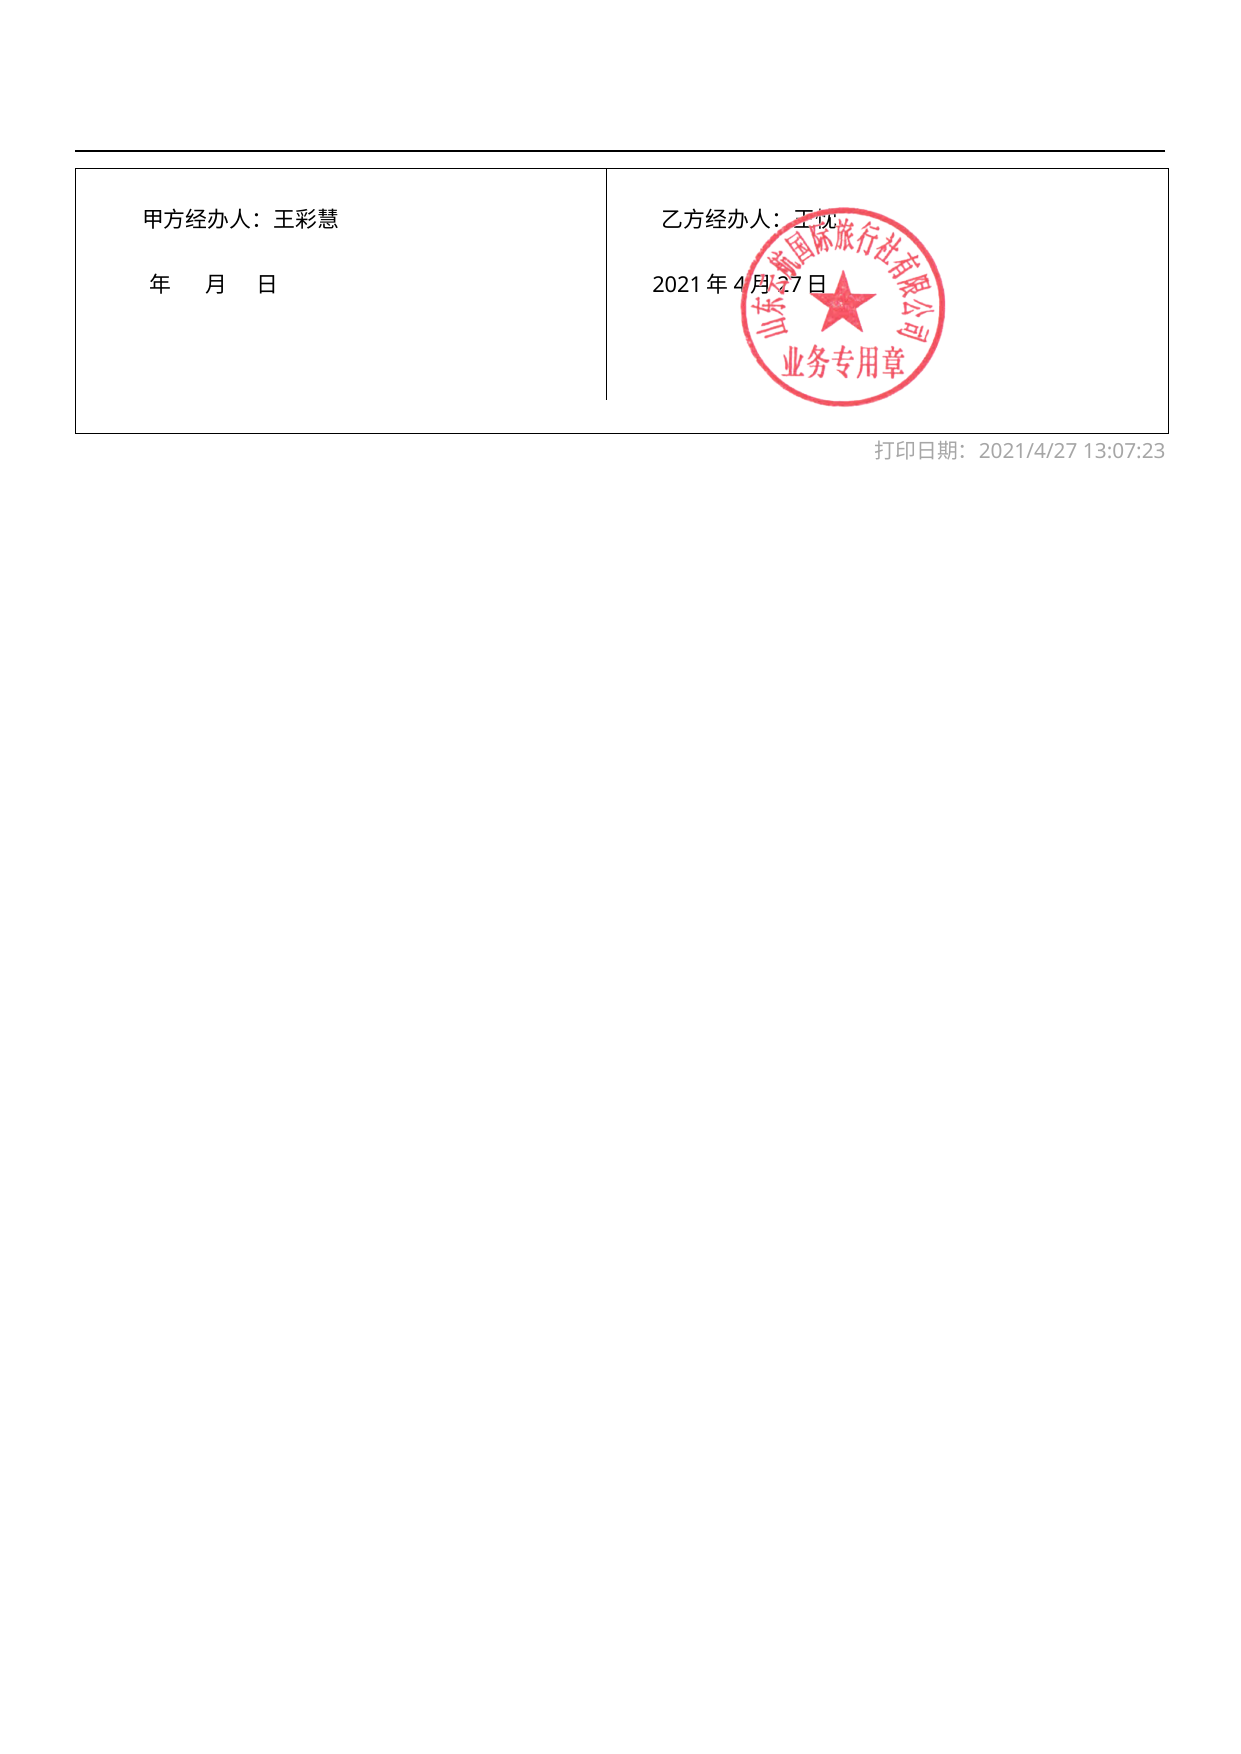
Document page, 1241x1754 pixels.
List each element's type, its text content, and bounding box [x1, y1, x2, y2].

picture [716, 173, 987, 443]
table_cell [76, 169, 1168, 432]
text 打印日期：2021/4/27 13:07:23 [75, 434, 1165, 466]
